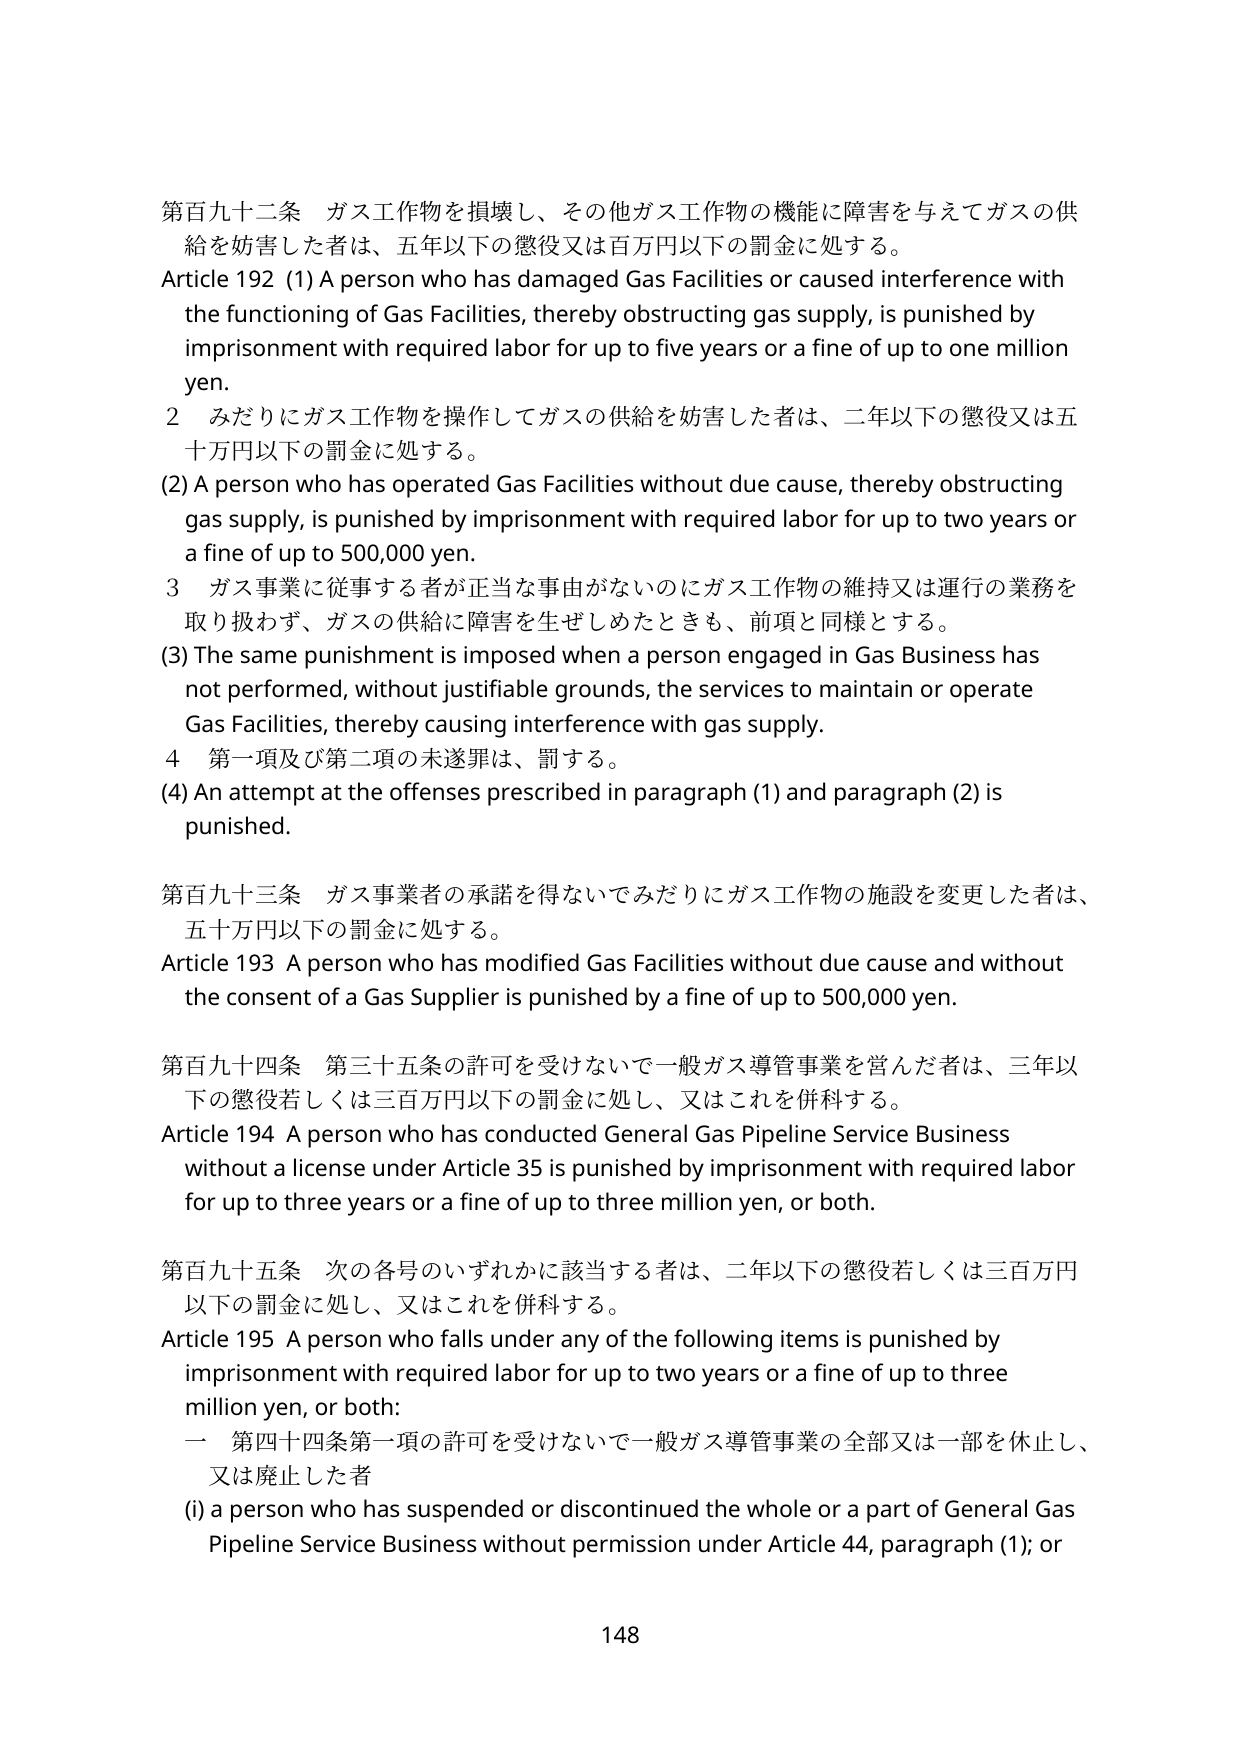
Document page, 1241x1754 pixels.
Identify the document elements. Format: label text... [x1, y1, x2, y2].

text Article 194 A person who has conducted General Gas Pipeline Service Business without a license under Article 35 is punished by imprisonment with required labor for up to three years or a fine of up to three million yen, or both. [161, 1116, 1079, 1219]
text 第百九十四条 第三十五条の許可を受けないで一般ガス導管事業を営んだ者は、三年以下の懲役若しくは三百万円以下の罰金に処し、又はこれを併科する。 [161, 1048, 1079, 1116]
text (i) a person who has suspended or discontinued the whole or a part of General Gas Pipeline Service Business without permission under Article 44, paragraph (1); or [184, 1492, 1079, 1560]
text ３ ガス事業に従事する者が正当な事由がないのにガス工作物の維持又は運行の業務を取り扱わず、ガスの供給に障害を生ぜしめたときも、前項と同様とする。 [161, 569, 1079, 638]
text Article 195 A person who falls under any of the following items is punished by imprisonment with required labor for up to two years or a fine of up to three million yen, or both: [161, 1321, 1079, 1424]
text 第百九十二条 ガス工作物を損壊し、その他ガス工作物の機能に障害を与えてガスの供給を妨害した者は、五年以下の懲役又は百万円以下の罰金に処する。 [161, 194, 1079, 262]
text ２ みだりにガス工作物を操作してガスの供給を妨害した者は、二年以下の懲役又は五十万円以下の罰金に処する。 [161, 399, 1079, 467]
text 第百九十三条 ガス事業者の承諾を得ないでみだりにガス工作物の施設を変更した者は、五十万円以下の罰金に処する。 [161, 877, 1079, 945]
text Article 193 A person who has modified Gas Facilities without due cause and without the consent of a Gas Supplier is punished by a fine of up to 500,000 yen. [161, 945, 1079, 1014]
text (4) An attempt at the offenses prescribed in paragraph (1) and paragraph (2) is punished. [161, 774, 1079, 843]
text ４ 第一項及び第二項の未遂罪は、罰する。 [161, 740, 1079, 774]
text (3) The same punishment is imposed when a person engaged in Gas Business has not performed, without justifiable grounds, the services to maintain or operate Gas Facilities, thereby causing interference with gas supply. [161, 638, 1079, 740]
text Article 192 (1) A person who has damaged Gas Facilities or caused interference with the functioning of Gas Facilities, thereby obstructing gas supply, is punished by imprisonment with required labor for up to five years or a fine of up to one million yen. [161, 262, 1079, 399]
text 一 第四十四条第一項の許可を受けないで一般ガス導管事業の全部又は一部を休止し、又は廃止した者 [184, 1424, 1079, 1492]
text (2) A person who has operated Gas Facilities without due cause, thereby obstructing gas supply, is punished by imprisonment with required labor for up to two years or a fine of up to 500,000 yen. [161, 467, 1079, 569]
text 第百九十五条 次の各号のいずれかに該当する者は、二年以下の懲役若しくは三百万円以下の罰金に処し、又はこれを併科する。 [161, 1253, 1079, 1321]
